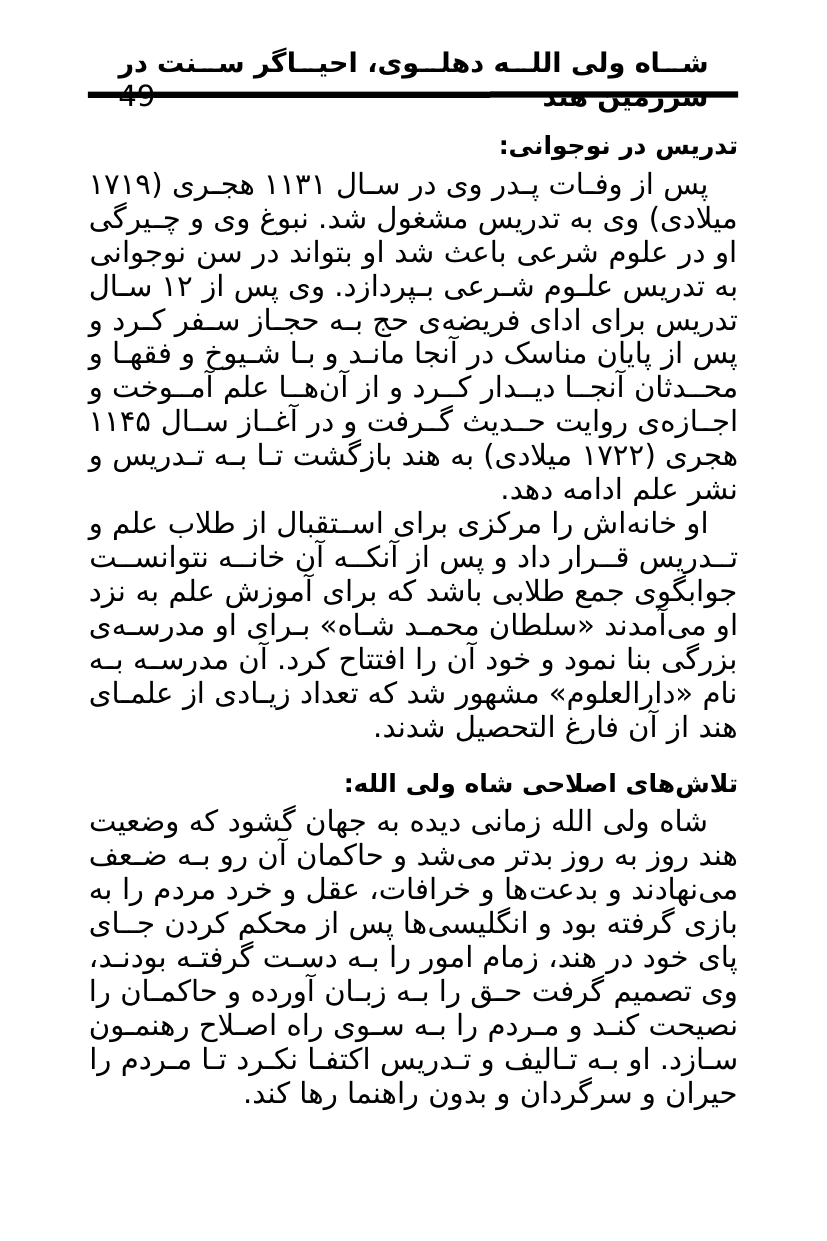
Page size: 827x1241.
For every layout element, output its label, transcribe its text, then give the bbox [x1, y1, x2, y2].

text پس از وفات پدر وی در سال ۱۱۳۱ هجری (۱۷۱۹ میلادی) وی به تدریس مشغول شد. نبوغ وی و چیرگی او در علوم شرعی باعث شد او بتواند در سن نوجوانی به تدریس علوم شرعی بپردازد. وی پس از ۱۲ سال تدریس برای ادای فریضه‌ی حج به حجاز سفر کرد و پس از پایان مناسک در آنجا ماند و با شیوخ و فقها و محدثان آنجا دیدار کرد و از آن‌ها علم آموخت و اجازه‌ی روایت حدیث گرفت و در آغاز سال ۱۱۴۵ هجری (۱۷۲۲ میلادی) به هند بازگشت تا به تدریس و نشر علم ادامه دهد. [89, 167, 738, 507]
text شاه ولی الله زمانی دیده به جهان گشود که وضعیت هند روز به روز بدتر می‌شد و حاکمان آن رو به ضعف می‌نهادند و بدعت‌ها و خرافات، عقل و خرد مردم را به بازی گرفته بود و انگلیسی‌ها پس از محکم کردن جای پای خود در هند، زمام امور را به دست گرفته بودند، وی تصمیم گرفت حق را به زبان آورده و حاکمان را نصیحت کند و مردم را به سوی راه اصلاح رهنمون سازد. او به تالیف و تدریس اکتفا نکرد تا مردم را حیران و سرگردان و بدون راهنما رها کند. [89, 805, 738, 1110]
text او خانه‌اش را مرکزی برای استقبال از طلاب علم و تدریس قرار داد و پس از آنکه آن خانه نتوانست جوابگوی جمع طلابی باشد که برای آموزش علم به نزد او می‌آمدند «سلطان محمد شاه» برای او مدرسه‌ی بزرگی بنا نمود و خود آن را افتتاح کرد. آن مدرسه به نام «دارالعلوم» مشهور شد که تعداد زیادی از علمای هند از آن فارغ التحصیل شدند. [89, 507, 738, 744]
text تلاش‌های اصلاحی شاه ولی الله: [89, 769, 738, 798]
text تدریس در نوجوانی: [89, 132, 738, 161]
